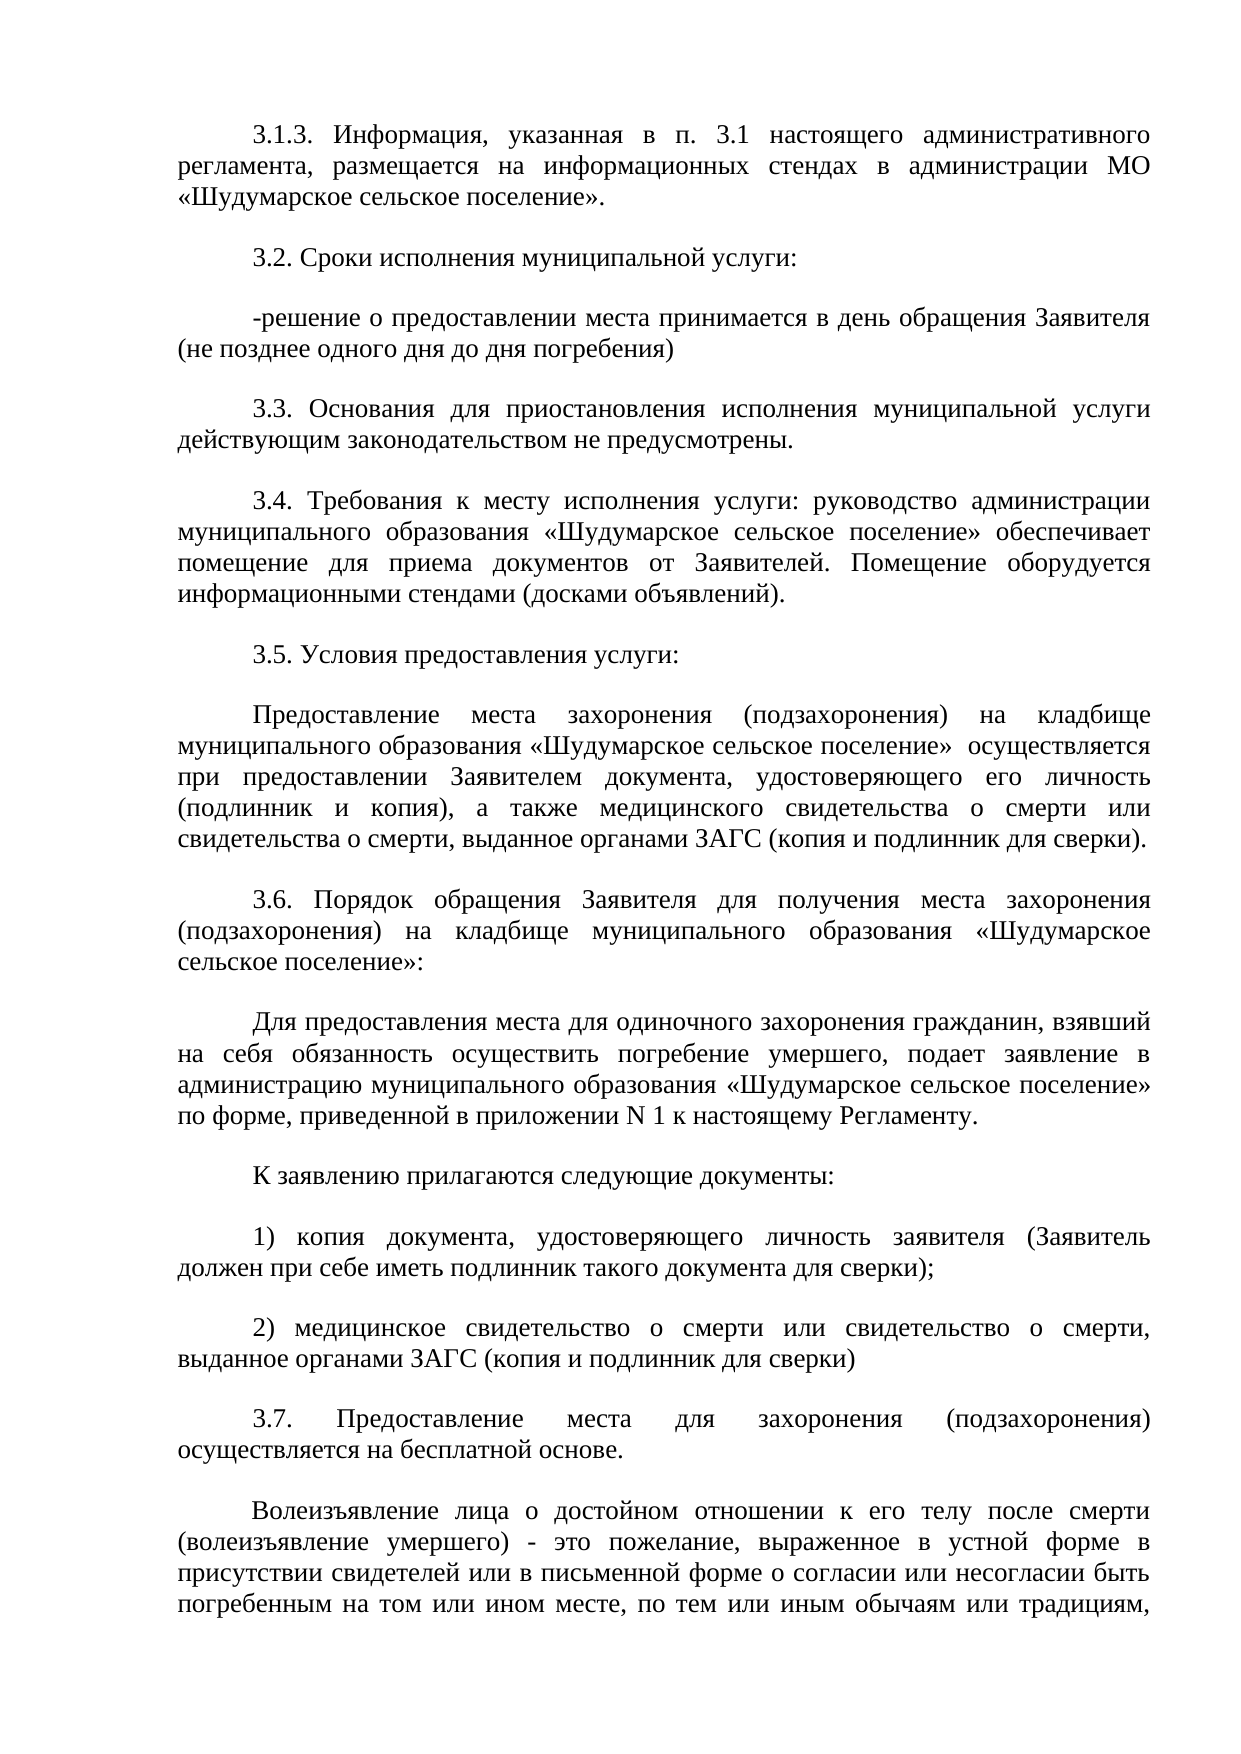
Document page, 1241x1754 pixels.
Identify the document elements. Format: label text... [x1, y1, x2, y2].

text 3.5. Условия предоставления услуги: [177, 638, 1152, 669]
text 3.7. Предоставление места для захоронения (подзахоронения) осуществляется на бесплатной основе. [177, 1402, 1152, 1465]
text Предоставление места захоронения (подзахоронения) на кладбище муниципального образования «Шудумарское сельское поселение» осуществляется при предоставлении Заявителем документа, удостоверяющего его личность (подлинник и копия), а также медицинского свидетельства о смерти или свидетельства о смерти, выданное органами ЗАГС (копия и подлинник для сверки). [177, 698, 1152, 854]
text К заявлению прилагаются следующие документы: [177, 1159, 1152, 1190]
text 2) медицинское свидетельство о смерти или свидетельство о смерти, выданное органами ЗАГС (копия и подлинник для сверки) [177, 1311, 1152, 1373]
text Для предоставления места для одиночного захоронения гражданин, взявший на себя обязанность осуществить погребение умершего, подает заявление в администрацию муниципального образования «Шудумарское сельское поселение» по форме, приведенной в приложении N 1 к настоящему Регламенту. [177, 1006, 1152, 1130]
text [177, 1494, 1152, 1618]
text 3.3. Основания для приостановления исполнения муниципальной услуги действующим законодательством не предусмотрены. [177, 392, 1152, 455]
text 3.6. Порядок обращения Заявителя для получения места захоронения (подзахоронения) на кладбище муниципального образования «Шудумарское сельское поселение»: [177, 883, 1152, 976]
text 1) копия документа, удостоверяющего личность заявителя (Заявитель должен при себе иметь подлинник такого документа для сверки); [177, 1219, 1152, 1282]
text -решение о предоставлении места принимается в день обращения Заявителя (не позднее одного дня до дня погребения) [177, 301, 1152, 363]
text 3.1.3. Информация, указанная в п. 3.1 настоящего административного регламента, размещается на информационных стендах в администрации МО «Шудумарское сельское поселение». [177, 118, 1152, 212]
text 3.2. Сроки исполнения муниципальной услуги: [177, 241, 1152, 272]
text 3.4. Требования к месту исполнения услуги: руководство администрации муниципального образования «Шудумарское сельское поселение» обеспечивает помещение для приема документов от Заявителей. Помещение оборудуется информационными стендами (досками объявлений). [177, 484, 1152, 608]
